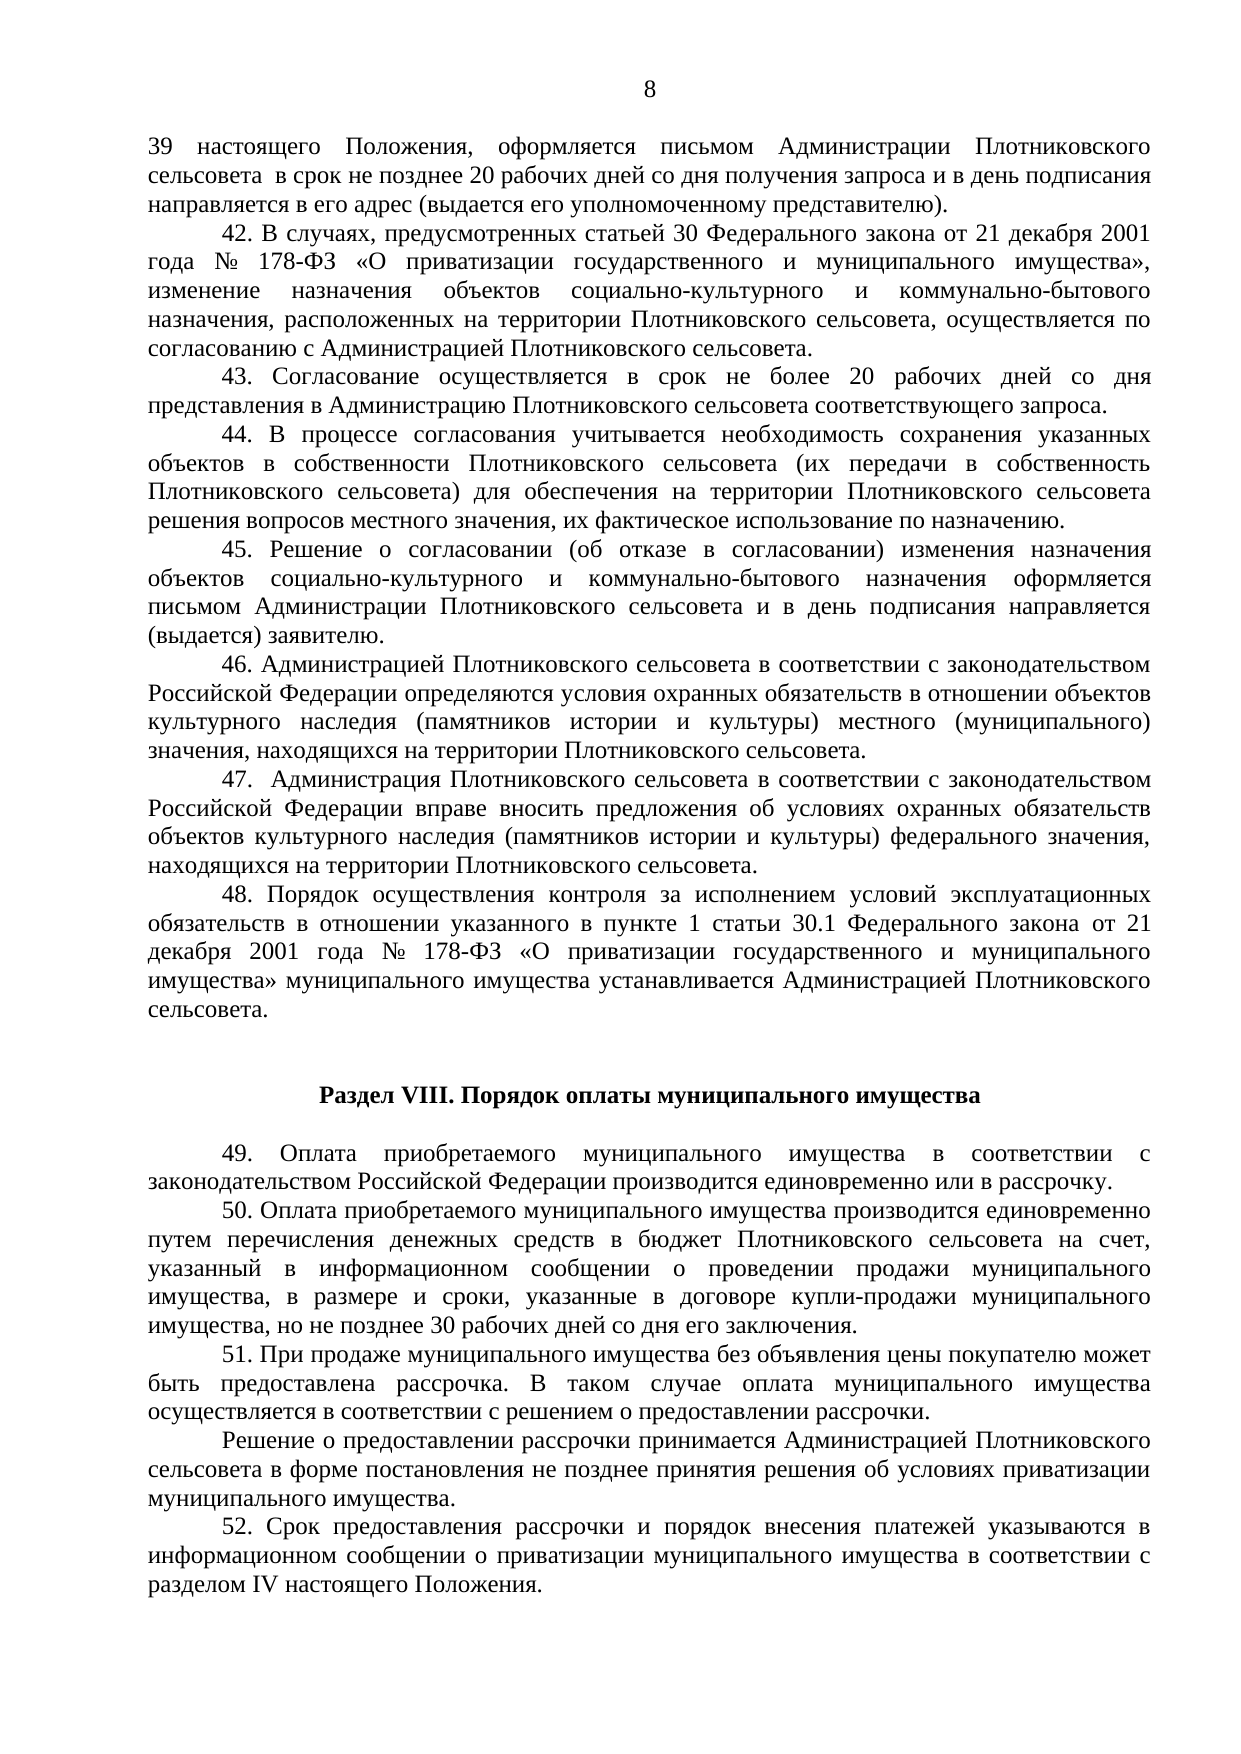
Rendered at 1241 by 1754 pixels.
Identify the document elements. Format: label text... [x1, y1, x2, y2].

text 42. В случаях, предусмотренных статьей 30 Федерального закона от 21 декабря 2001 года № 178-ФЗ «О приватизации государственного и муниципального имущества», изменение назначения объектов социально-культурного и коммунально-бытового назначения, расположенных на территории Плотниковского сельсовета, осуществляется по согласованию с Администрацией Плотниковского сельсовета. [148, 218, 1152, 361]
list Решение о предоставлении рассрочки принимается Администрацией Плотниковского сельсовета в форме постановления не позднее принятия решения об условиях приватизации муниципального имущества. [148, 1425, 1152, 1511]
text 50. Оплата приобретаемого муниципального имущества производится единовременно путем перечисления денежных средств в бюджет Плотниковского сельсовета на счет, указанный в информационном сообщении о проведении продажи муниципального имущества, в размере и сроки, указанные в договоре купли-продажи муниципального имущества, но не позднее 30 рабочих дней со дня его заключения. [148, 1195, 1152, 1339]
text Раздел VIII. Порядок оплаты муниципального имущества [148, 1080, 1152, 1109]
text 43. Согласование осуществляется в срок не более 20 рабочих дней со дня представления в Администрацию Плотниковского сельсовета соответствующего запроса. [148, 361, 1152, 419]
text 48. Порядок осуществления контроля за исполнением условий эксплуатационных обязательств в отношении указанного в пункте 1 статьи 30.1 Федерального закона от 21 декабря 2001 года № 178-ФЗ «О приватизации государственного и муниципального имущества» муниципального имущества устанавливается Администрацией Плотниковского сельсовета. [148, 879, 1152, 1023]
text 44. В процессе согласования учитывается необходимость сохранения указанных объектов в собственности Плотниковского сельсовета (их передачи в собственность Плотниковского сельсовета) для обеспечения на территории Плотниковского сельсовета решения вопросов местного значения, их фактическое использование по назначению. [148, 419, 1152, 534]
text 49. Оплата приобретаемого муниципального имущества в соответствии с законодательством Российской Федерации производится единовременно или в рассрочку. [148, 1138, 1152, 1195]
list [148, 131, 1152, 218]
text 51. При продаже муниципального имущества без объявления цены покупателю может быть предоставлена рассрочка. В таком случае оплата муниципального имущества осуществляется в соответствии с решением о предоставлении рассрочки. [148, 1339, 1152, 1425]
list 52. Срок предоставления рассрочки и порядок внесения платежей указываются в информационном сообщении о приватизации муниципального имущества в соответствии с разделом IV настоящего Положения. [148, 1511, 1152, 1598]
text 47. Администрация Плотниковского сельсовета в соответствии с законодательством Российской Федерации вправе вносить предложения об условиях охранных обязательств объектов культурного наследия (памятников истории и культуры) федерального значения, находящихся на территории Плотниковского сельсовета. [148, 764, 1152, 879]
text 46. Администрацией Плотниковского сельсовета в соответствии с законодательством Российской Федерации определяются условия охранных обязательств в отношении объектов культурного наследия (памятников истории и культуры) местного (муниципального) значения, находящихся на территории Плотниковского сельсовета. [148, 649, 1152, 764]
text 45. Решение о согласовании (об отказе в согласовании) изменения назначения объектов социально-культурного и коммунально-бытового назначения оформляется письмом Администрации Плотниковского сельсовета и в день подписания направляется (выдается) заявителю. [148, 534, 1152, 649]
